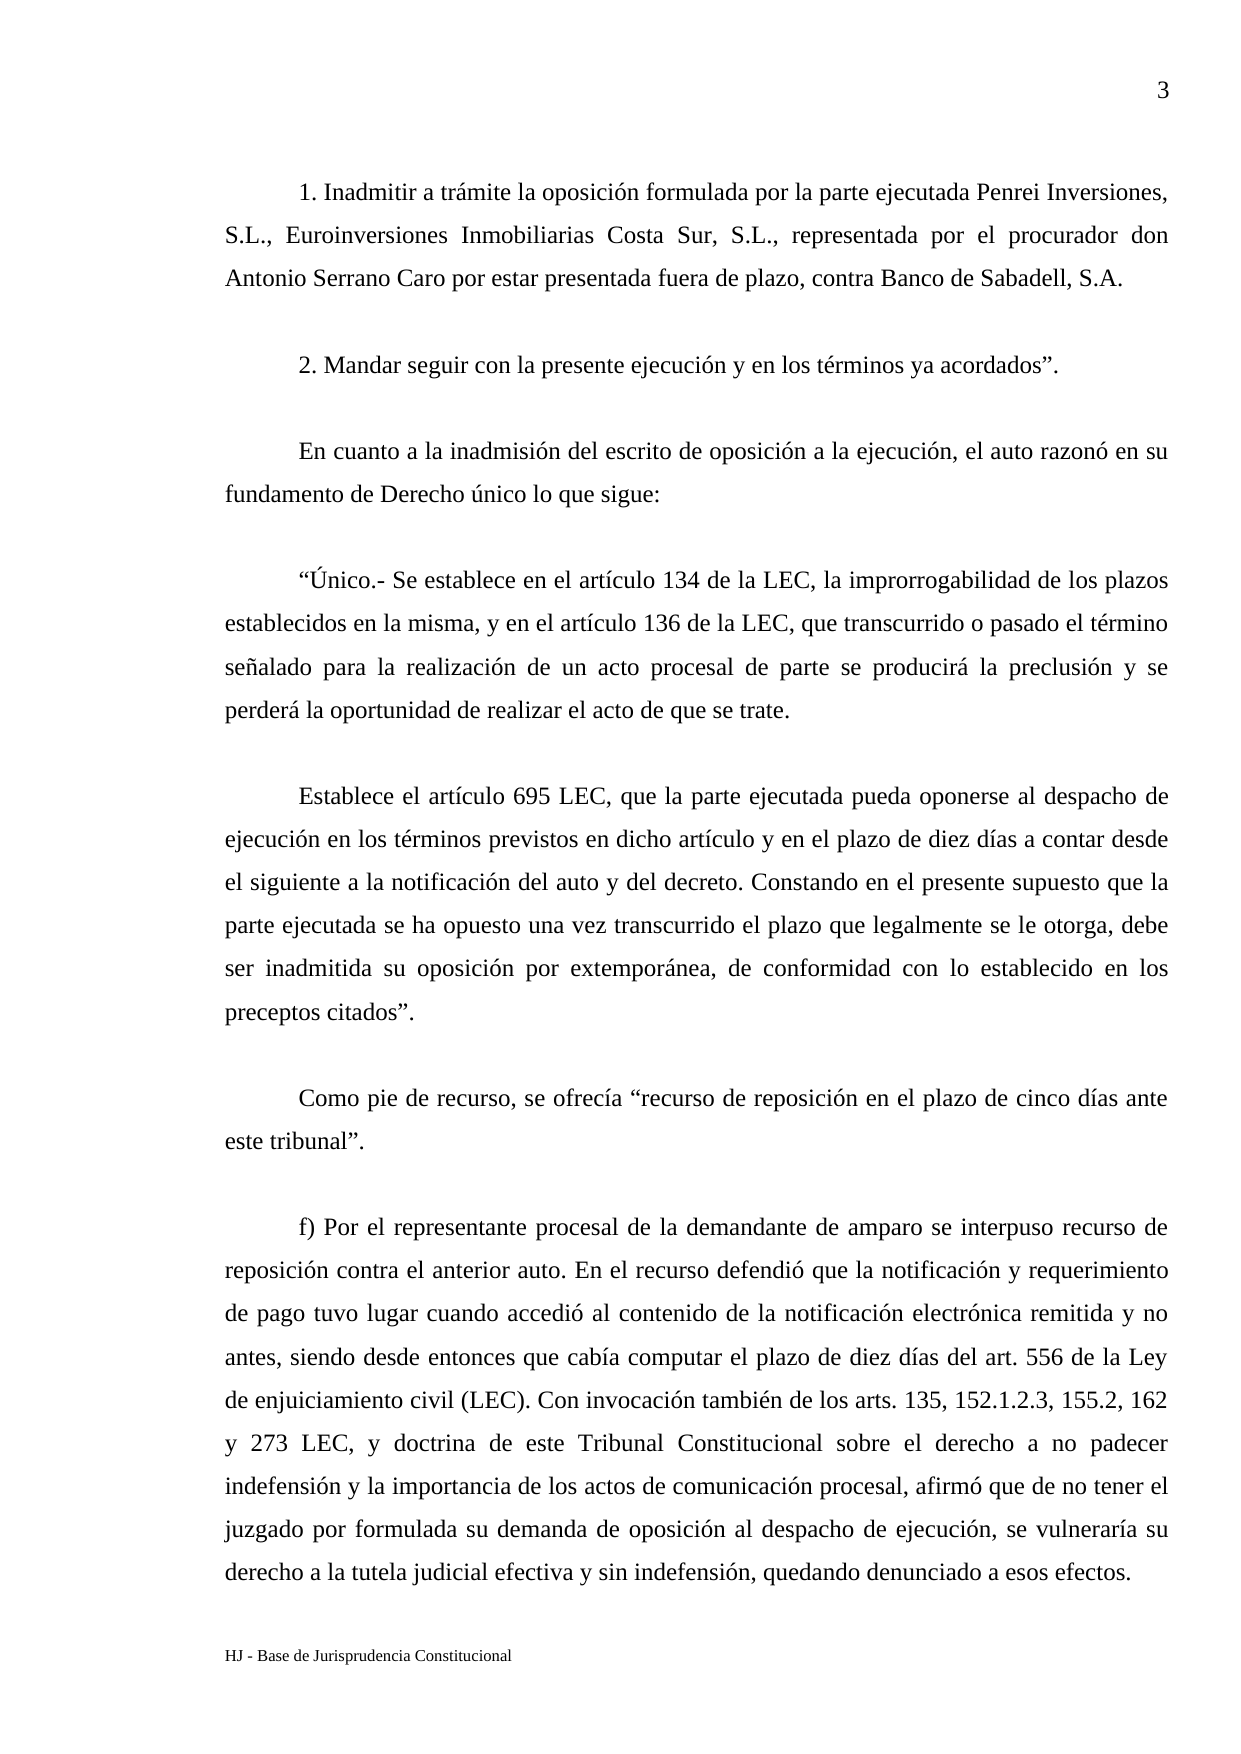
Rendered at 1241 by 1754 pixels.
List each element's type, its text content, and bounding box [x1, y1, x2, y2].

text En cuanto a la inadmisión del escrito de oposición a la ejecución, el auto razonó en su fundamento de Derecho único lo que sigue: [224, 436, 1169, 508]
text 1. Inadmitir a trámite la oposición formulada por la parte ejecutada Penrei Inversiones, S.L., Euroinversiones Inmobiliarias Costa Sur, S.L., representada por el procurador don Antonio Serrano Caro por estar presentada fuera de plazo, contra Banco de Sabadell, S.A. [224, 177, 1169, 292]
text “Único.- Se establece en el artículo 134 de la LEC, la improrrogabilidad de los plazos establecidos en la misma, y en el artículo 136 de la LEC, que transcurrido o pasado el término señalado para la realización de un acto procesal de parte se producirá la preclusión y se perderá la oportunidad de realizar el acto de que se trate. [224, 565, 1169, 723]
text Como pie de recurso, se ofrecía “recurso de reposición en el plazo de cinco días ante este tribunal”. [224, 1083, 1169, 1155]
text f) Por el representante procesal de la demandante de amparo se interpuso recurso de reposición contra el anterior auto. En el recurso defendió que la notificación y requerimiento de pago tuvo lugar cuando accedió al contenido de la notificación electrónica remitida y no antes, siendo desde entonces que cabía computar el plazo de diez días del art. 556 de la Ley de enjuiciamiento civil (LEC). Con invocación también de los arts. 135, 152.1.2.3, 155.2, 162 y 273 LEC, y doctrina de este Tribunal Constitucional sobre el derecho a no padecer indefensión y la importancia de los actos de comunicación procesal, afirmó que de no tener el juzgado por formulada su demanda de oposición al despacho de ejecución, se vulneraría su derecho a la tutela judicial efectiva y sin indefensión, quedando denunciado a esos efectos. [224, 1212, 1169, 1586]
text Establece el artículo 695 LEC, que la parte ejecutada pueda oponerse al despacho de ejecución en los términos previstos en dicho artículo y en el plazo de diez días a contar desde el siguiente a la notificación del auto y del decreto. Constando en el presente supuesto que la parte ejecutada se ha opuesto una vez transcurrido el plazo que legalmente se le otorga, debe ser inadmitida su oposición por extemporánea, de conformidad con lo establecido en los preceptos citados”. [224, 781, 1169, 1025]
text 2. Mandar seguir con la presente ejecución y en los términos ya acordados”. [224, 350, 1169, 378]
